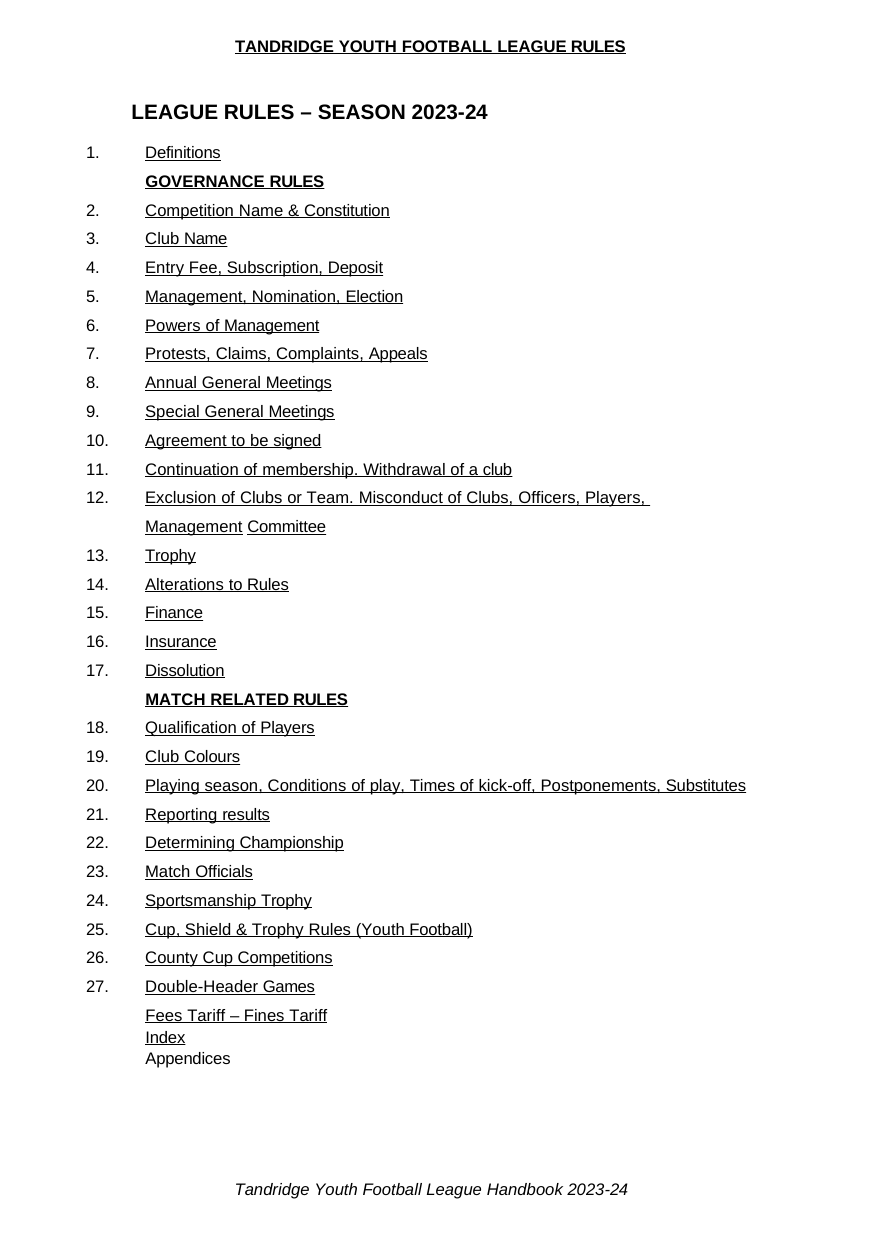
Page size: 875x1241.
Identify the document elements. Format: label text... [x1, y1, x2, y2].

list Entry Fee, Subscription, Deposit [86, 258, 874, 277]
list Definitions [86, 143, 874, 162]
list Management, Nomination, Election [86, 287, 874, 306]
list Cup, Shield & Trophy Rules (Youth Football) [86, 919, 874, 938]
list Dissolution [86, 661, 874, 680]
list Annual General Meetings [86, 373, 874, 392]
list Exclusion of Clubs or Team. Misconduct of Clubs, Officers, Players, Management Committee [86, 488, 747, 536]
list County Cup Competitions [86, 948, 874, 967]
list Qualification of Players [86, 718, 874, 737]
list Insurance [86, 632, 874, 651]
subtitle MATCH RELATED RULES [145, 689, 874, 708]
text Fees Tariff – Fines Tariff Index [145, 1006, 361, 1047]
list Powers of Management [86, 315, 874, 334]
list Sportsmanship Trophy [86, 891, 874, 910]
subtitle LEAGUE RULES – SEASON 2023-24 [131, 99, 874, 123]
list Club Colours [86, 747, 874, 766]
list Agreement to be signed [86, 431, 874, 450]
list Protests, Claims, Complaints, Appeals [86, 344, 874, 363]
text Appendices [145, 1049, 874, 1068]
list Special General Meetings [86, 402, 874, 421]
list Finance [86, 603, 874, 622]
list Continuation of membership. Withdrawal of a club [86, 459, 874, 478]
list Club Name [86, 229, 874, 248]
list Alterations to Rules [86, 574, 874, 593]
list Trophy [86, 546, 874, 565]
subtitle GOVERNANCE RULES [145, 172, 874, 191]
list Determining Championship [86, 833, 874, 852]
list Double-Header Games [86, 977, 874, 996]
list Playing season, Conditions of play, Times of kick-off, Postponements, Substitutes [86, 776, 874, 795]
list Match Officials [86, 862, 874, 881]
list Reporting results [86, 804, 874, 823]
list Competition Name & Constitution [86, 200, 874, 219]
